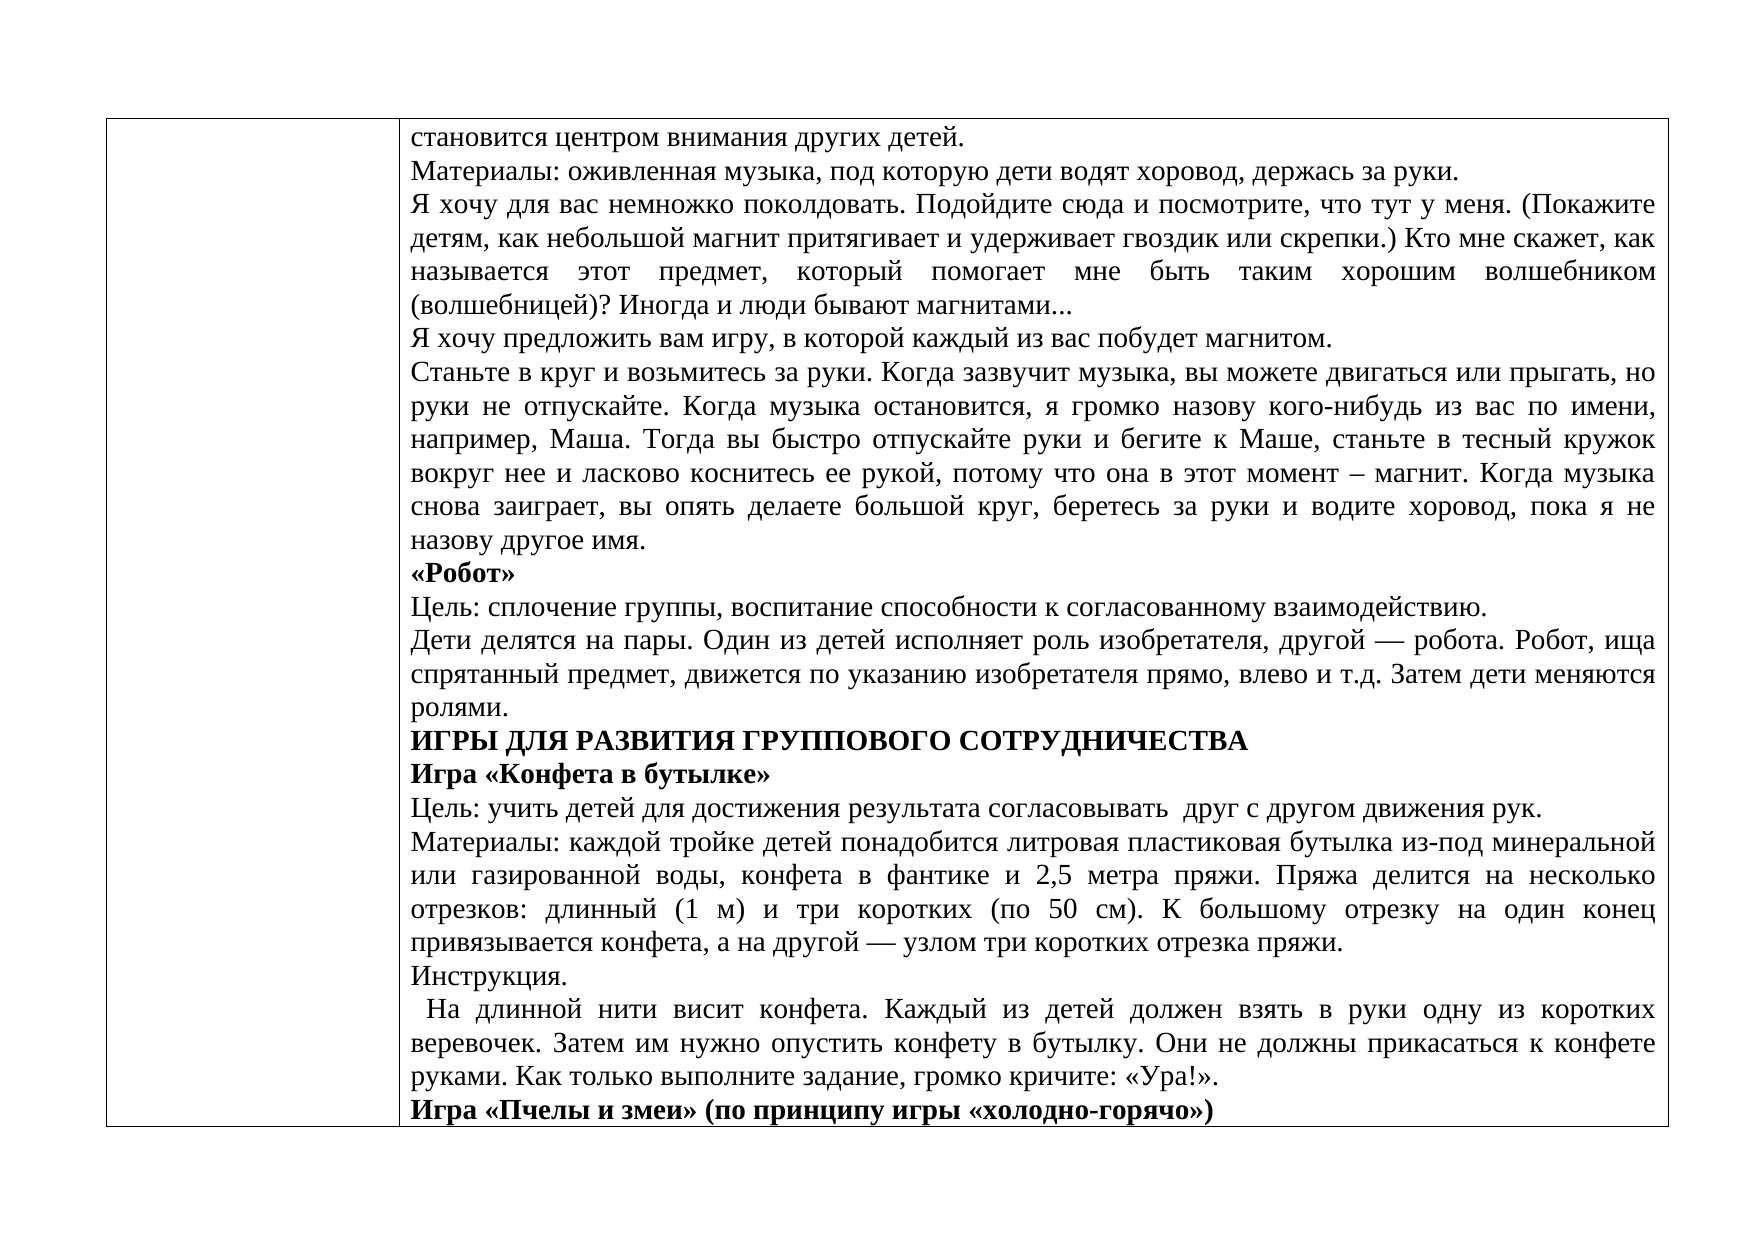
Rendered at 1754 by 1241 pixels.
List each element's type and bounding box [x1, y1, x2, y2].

table_cell [400, 119, 1668, 1126]
table_cell [107, 119, 399, 1126]
